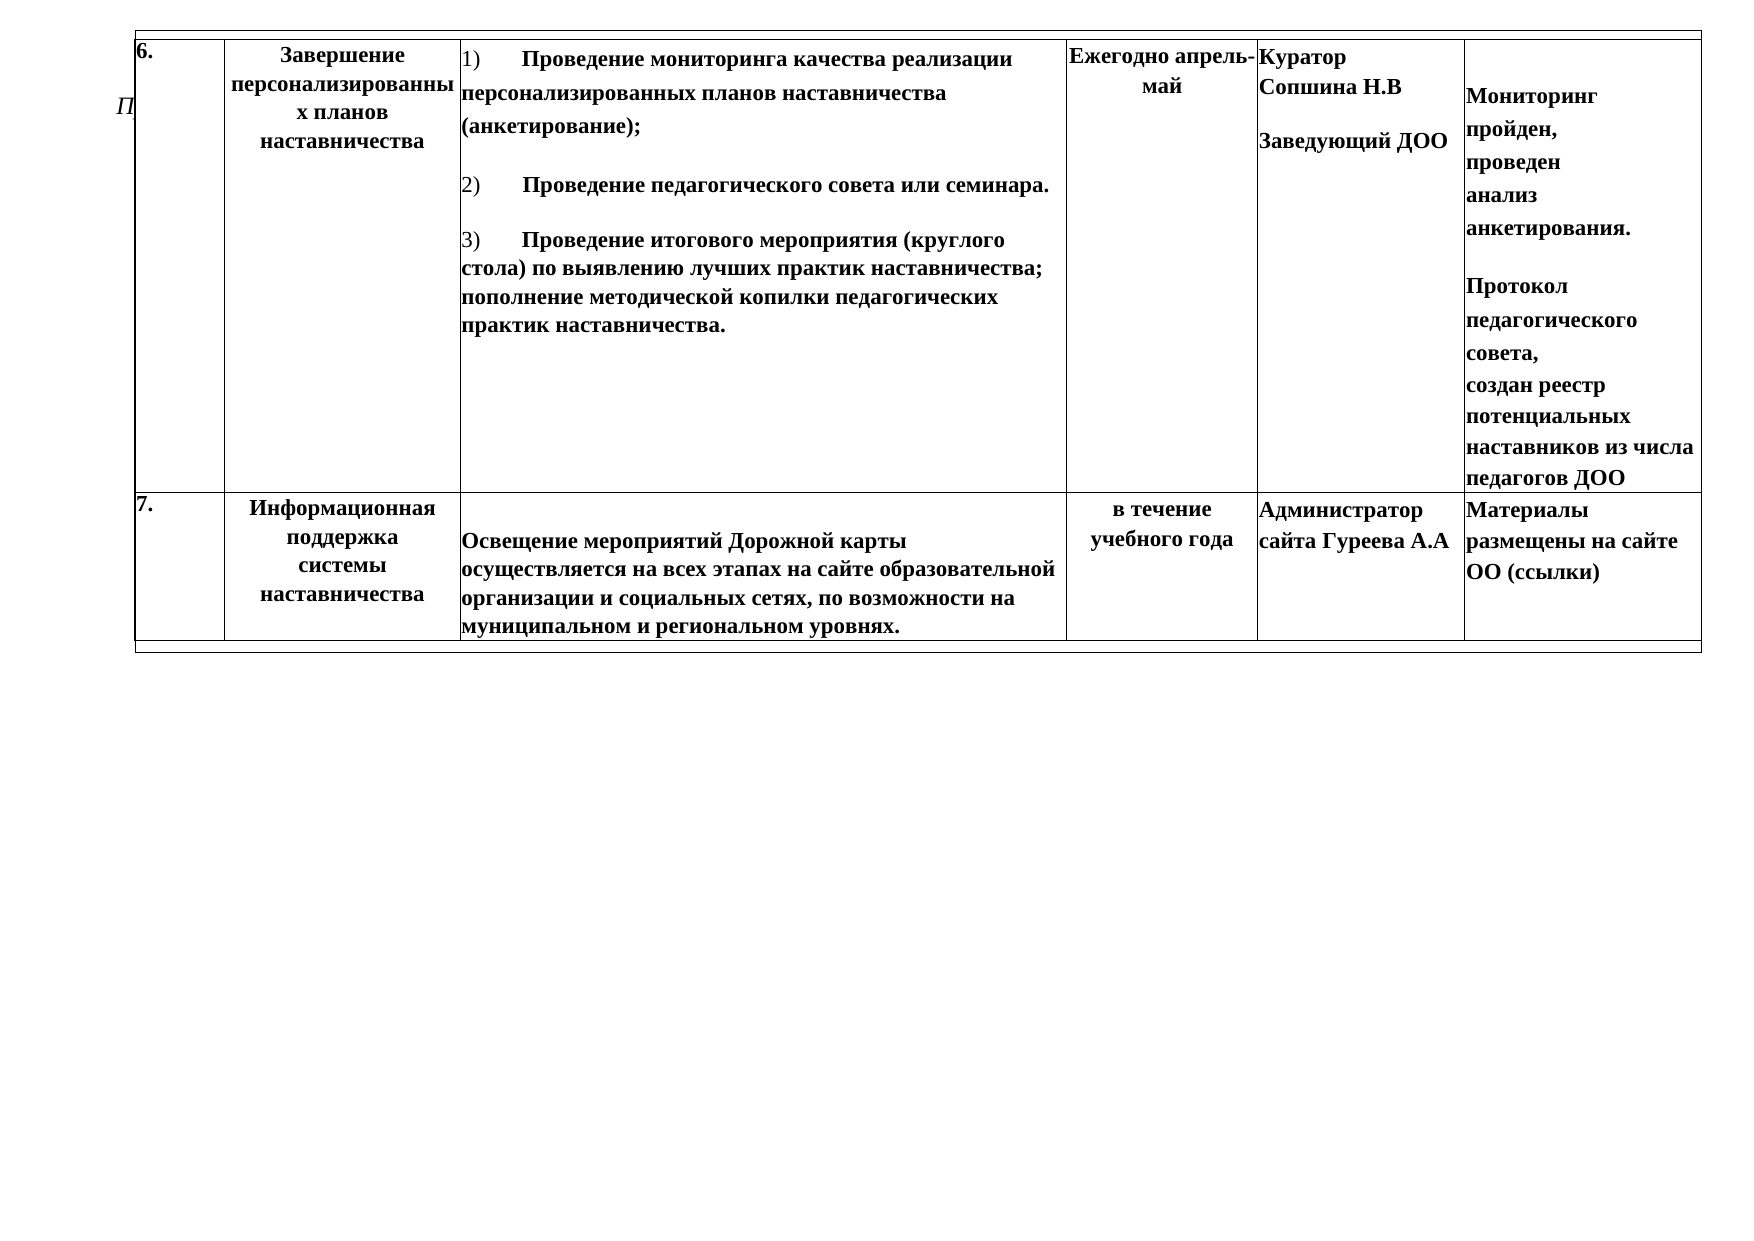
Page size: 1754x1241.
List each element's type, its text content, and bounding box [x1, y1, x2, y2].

table_cell Администратор сайта Гуреева А.А [1258, 493, 1464, 640]
table_cell Материалы размещены на сайте ОО (ссылки) [1465, 493, 1701, 640]
table_cell 7. [136, 493, 224, 640]
table_header Проведение мониторинга качества реализации персонализированных планов наставничества (анкетирование); Проведение педагогического совета или семинара. Проведение итогового мероприятия (круглого стола) по выявлению лучших практик наставничества; пополнение методической копилки педагогических практик наставничества. [461, 40, 1066, 492]
table_header Ежегодно апрель-май [1067, 40, 1257, 492]
table_cell Освещение мероприятий Дорожной карты осуществляется на всех этапах на сайте образовательной организации и социальных сетях, по возможности на муниципальном и региональном уровнях. [461, 493, 1066, 640]
table_cell в течение учебного года [1067, 493, 1257, 640]
table_header Куратор Сопшина Н.В Заведующий ДОО [1258, 40, 1464, 492]
table_cell Информационная поддержка системы наставничества [225, 493, 460, 640]
table_header 6. [136, 40, 224, 492]
table_header Мониторинг пройден, проведен анализ анкетирования. Протокол педагогического совета, создан реестр потенциальных наставников из числа педагогов ДОО [1465, 40, 1701, 492]
table_header Завершение персонализированных планов наставничества [225, 40, 460, 492]
